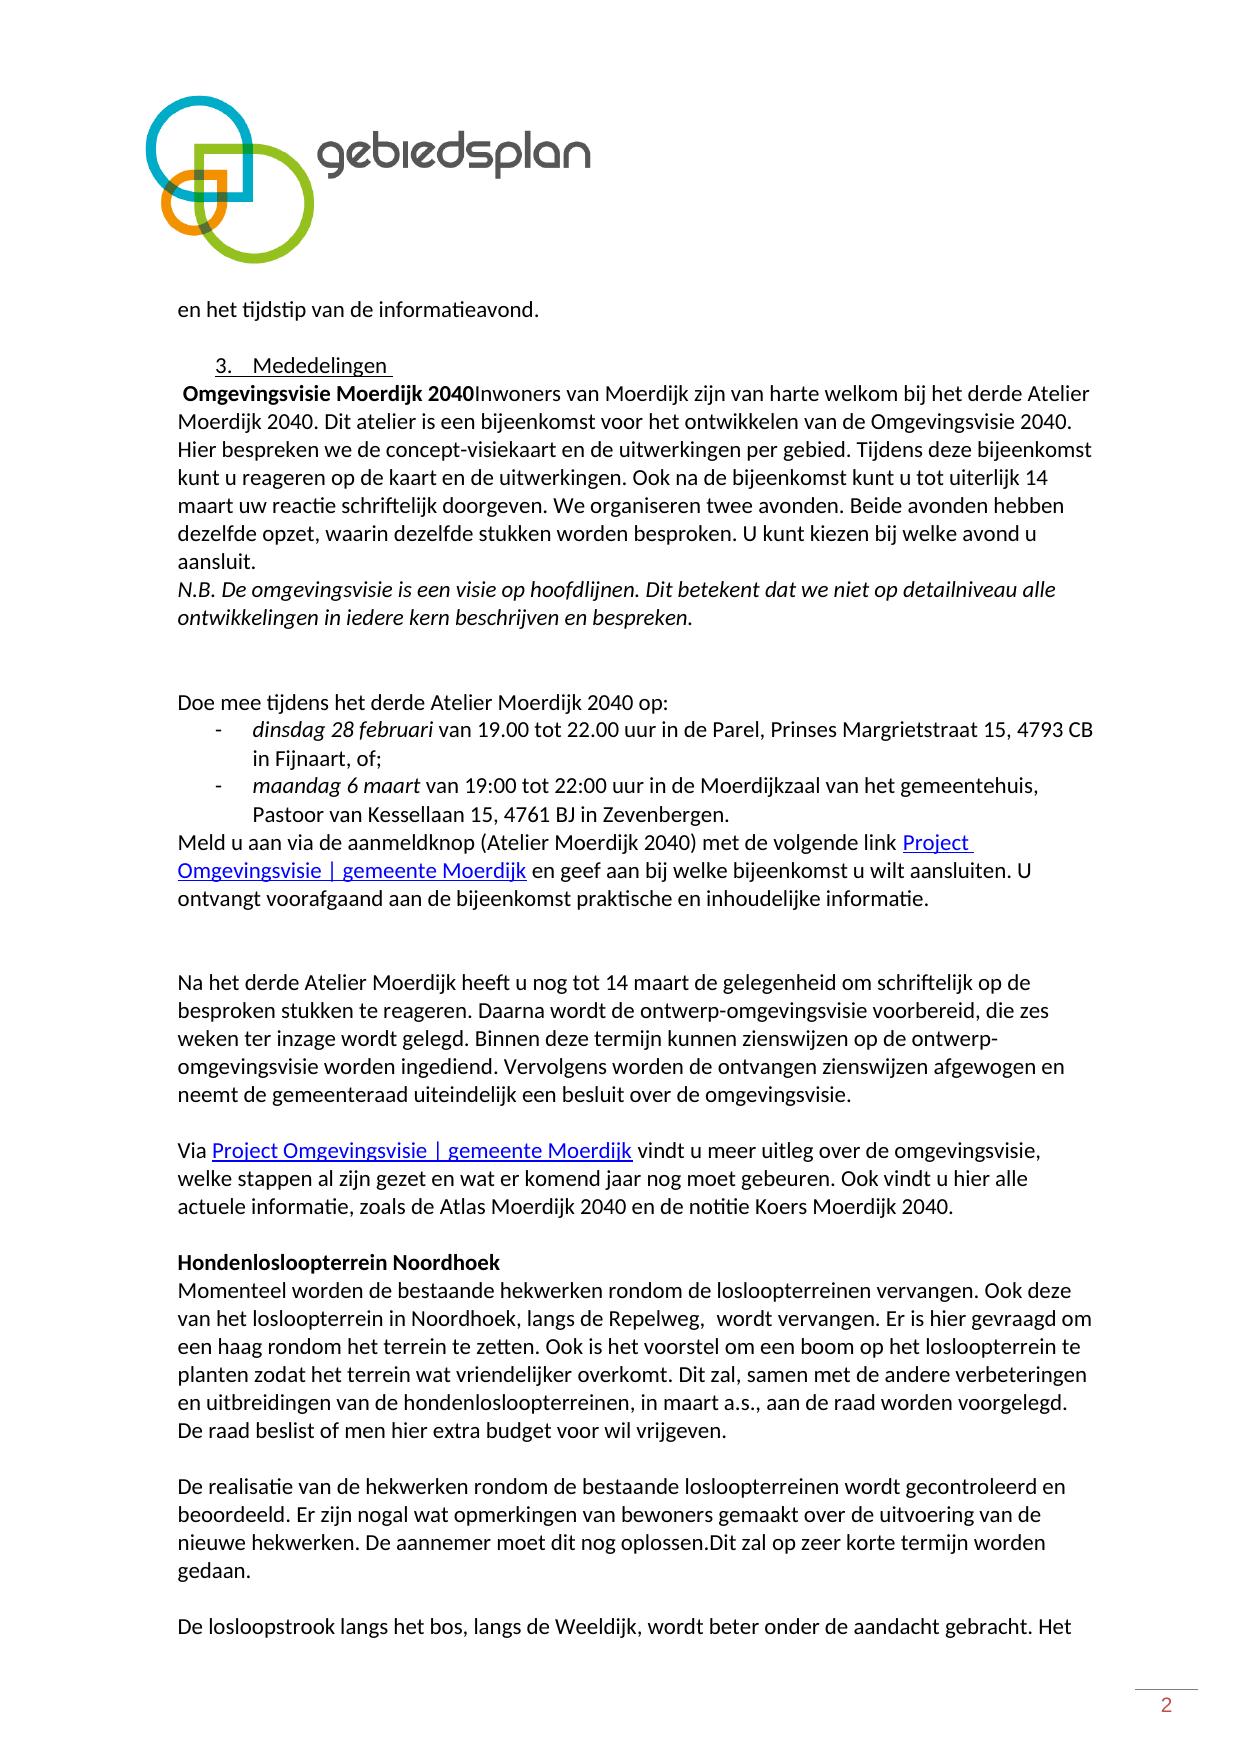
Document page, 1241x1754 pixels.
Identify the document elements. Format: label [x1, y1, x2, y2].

table_header [159, 295, 1148, 1640]
picture [128, 91, 598, 267]
